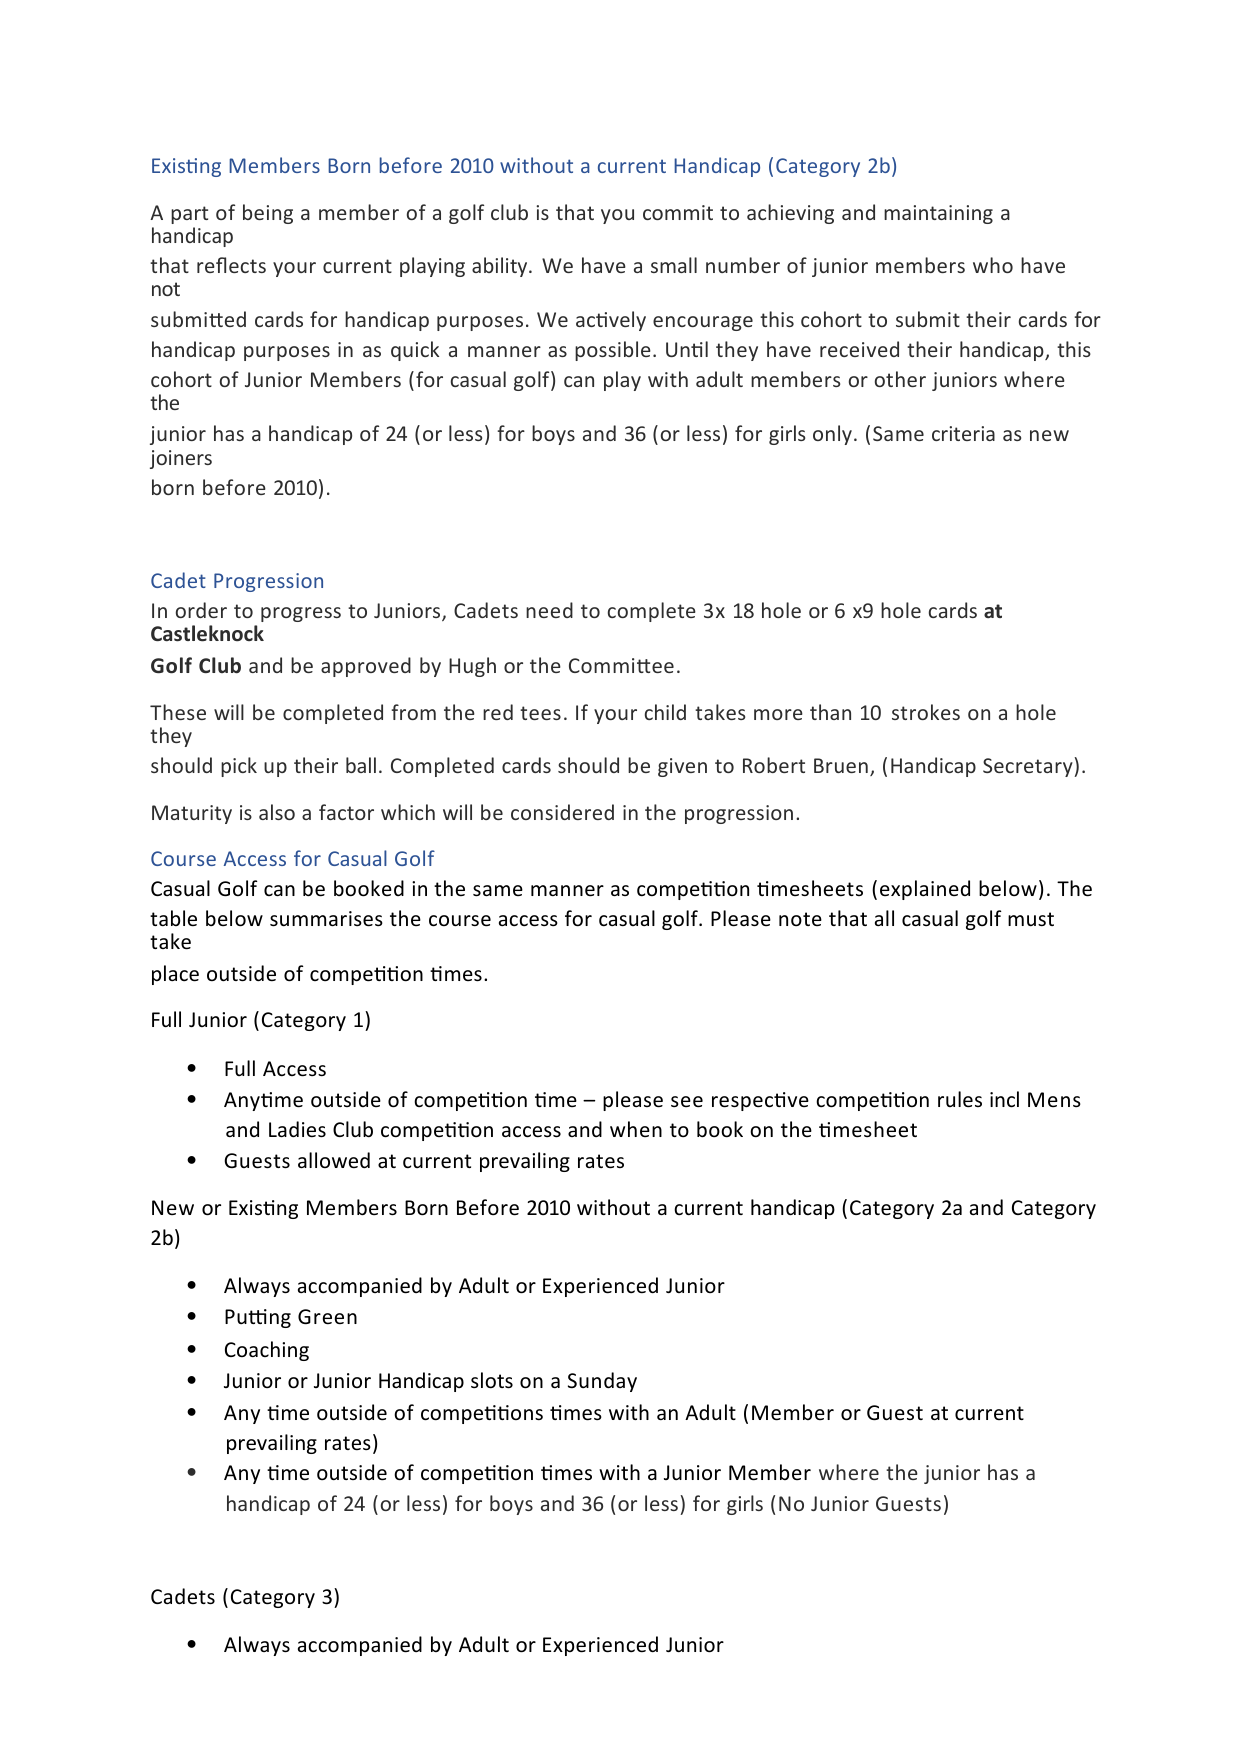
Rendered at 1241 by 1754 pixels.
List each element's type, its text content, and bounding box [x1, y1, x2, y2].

text Casual Golf can be booked in the same manner as competition timesheets (explained below). The [150, 878, 1101, 901]
text Cadet Progression [150, 570, 1101, 593]
text table below summarises the course access for casual golf. Please note that all casual golf must take [150, 907, 1101, 954]
text Course Access for Casual Golf [150, 848, 1101, 872]
text place outside of competition times. [150, 962, 1101, 986]
text submitted cards for handicap purposes. We actively encourage this cohort to submit their cards for [150, 309, 1101, 332]
text  Guests allowed at current prevailing rates [188, 1148, 1101, 1173]
text  Anytime outside of competition time – please see respective competition rules incl Mens [188, 1087, 1101, 1112]
text that reflects your current playing ability. We have a small number of junior members who have not [150, 254, 1101, 301]
text  Junior or Junior Handicap slots on a Sunday [188, 1369, 1101, 1394]
text In order to progress to Juniors, Cadets need to complete 3x 18 hole or 6 x9 hole cards at Castleknock [150, 600, 1101, 647]
text  Putting Green [188, 1304, 1101, 1329]
text should pick up their ball. Completed cards should be given to Robert Bruen, (Handicap Secretary). [150, 754, 1101, 778]
text New or Existing Members Born Before 2010 without a current handicap (Category 2a and Category [150, 1197, 1101, 1220]
text  Any time outside of competitions times with an Adult (Member or Guest at current [188, 1400, 1101, 1425]
text  Always accompanied by Adult or Experienced Junior [188, 1633, 1101, 1658]
text born before 2010). [150, 476, 1101, 500]
text Maturity is also a factor which will be considered in the progression. [150, 801, 1101, 825]
text 2b) [150, 1226, 1101, 1250]
text Cadets (Category 3) [150, 1586, 1101, 1609]
text Full Junior (Category 1) [150, 1009, 1101, 1032]
text handicap of 24 (or less) for boys and 36 (or less) for girls (No Junior Guests) [225, 1492, 1101, 1516]
text cohort of Junior Members (for casual golf) can play with adult members or other juniors where the [150, 368, 1101, 415]
text Golf Club and be approved by Hugh or the Committee. [150, 654, 1101, 678]
text  Full Access [188, 1056, 1101, 1081]
text  Always accompanied by Adult or Experienced Junior [188, 1273, 1101, 1298]
text These will be completed from the red tees. If your child takes more than 10 strokes on a hole they [150, 701, 1101, 748]
text  Any time outside of competition times with a Junior Member where the junior has a [188, 1461, 1101, 1486]
text junior has a handicap of 24 (or less) for boys and 36 (or less) for girls only. (Same criteria as new joiners [150, 423, 1101, 470]
text handicap purposes in as quick a manner as possible. Until they have received their handicap, this [150, 339, 1101, 362]
text prevailing rates) [225, 1431, 1101, 1455]
text and Ladies Club competition access and when to book on the timesheet [225, 1118, 1101, 1142]
text Existing Members Born before 2010 without a current Handicap (Category 2b) [150, 154, 1101, 178]
text A part of being a member of a golf club is that you commit to achieving and maintaining a handicap [150, 201, 1101, 248]
text  Coaching [188, 1337, 1101, 1362]
